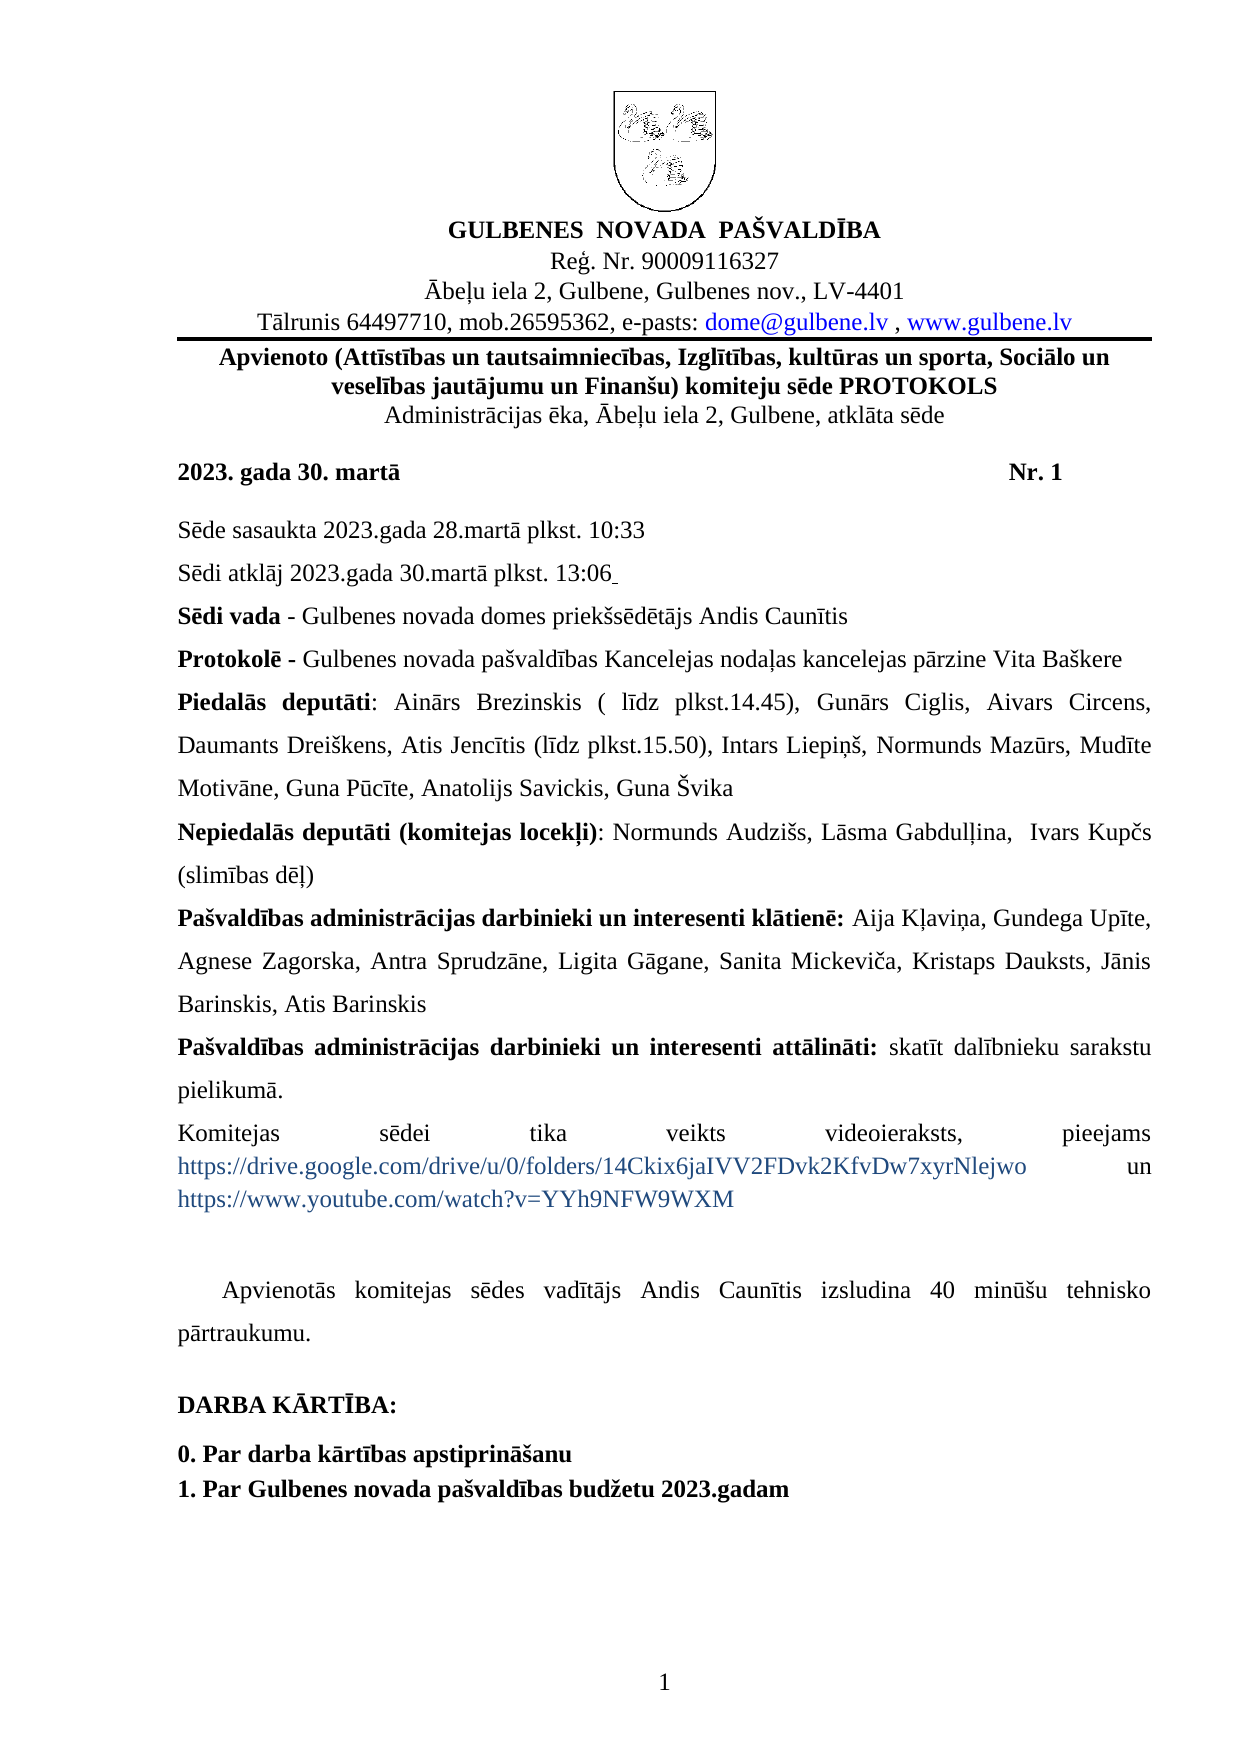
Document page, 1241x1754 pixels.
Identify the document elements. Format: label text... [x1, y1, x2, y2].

text 2023. gada 30. martā Nr. 1 [177, 457, 1152, 486]
text 0. Par darba kārtības apstiprināšanu [177, 1439, 1152, 1468]
text Piedalās deputāti: Ainārs Brezinskis ( līdz plkst.14.45), Gunārs Ciglis, Aivars Circens, Daumants Dreiškens, Atis Jencītis (līdz plkst.15.50), Intars Liepiņš, Normunds Mazūrs, Mudīte Motivāne, Guna Pūcīte, Anatolijs Savickis, Guna Švika [177, 687, 1152, 802]
text Sēdi vada - Gulbenes novada domes priekšsēdētājs Andis Caunītis [177, 601, 1240, 630]
text DARBA KĀRTĪBA: [177, 1390, 1152, 1419]
text Apvienoto (Attīstības un tautsaimniecības, Izglītības, kultūras un sporta, Sociālo un veselības jautājumu un Finanšu) komiteju sēde PROTOKOLS [177, 342, 1152, 400]
text Sēde sasaukta 2023.gada 28.martā plkst. 10:33 [177, 515, 1152, 543]
text Sēdi atklāj 2023.gada 30.martā plkst. 13:06 [177, 558, 1152, 587]
text GULBENES NOVADA PAŠVALDĪBA [177, 215, 1152, 244]
text Apvienotās komitejas sēdes vadītājs Andis Caunītis izsludina 40 minūšu tehnisko pārtraukumu. [177, 1275, 1152, 1347]
text Protokolē - Gulbenes novada pašvaldības Kancelejas nodaļas kancelejas pārzine Vita Baškere [177, 644, 1152, 673]
text Reģ. Nr. 90009116327 [177, 246, 1152, 274]
text Administrācijas ēka, Ābeļu iela 2, Gulbene, atklāta sēde [177, 400, 1152, 428]
text Nepiedalās deputāti (komitejas locekļi): Normunds Audzišs, Lāsma Gabdulļina, Ivars Kupčs (slimības dēļ) [177, 817, 1152, 888]
text Pašvaldības administrācijas darbinieki un interesenti attālināti: skatīt dalībnieku sarakstu pielikumā. [177, 1032, 1152, 1104]
text Ābeļu iela 2, Gulbene, Gulbenes nov., LV-4401 [177, 276, 1152, 305]
text Pašvaldības administrācijas darbinieki un interesenti klātienē: Aija Kļaviņa, Gundega Upīte, Agnese Zagorska, Antra Sprudzāne, Ligita Gāgane, Sanita Mickeviča, Kristaps Dauksts, Jānis Barinskis, Atis Barinskis [177, 903, 1152, 1018]
text 1. Par Gulbenes novada pašvaldības budžetu 2023.gadam [177, 1474, 1152, 1503]
text Komitejas sēdei tika veikts videoieraksts, pieejams https://drive.google.com/drive/u/0/folders/14Ckix6jaIVV2FDvk2KfvDw7xyrNlejwo un https://www.youtube.com/watch?v=YYh9NFW9WXM [177, 1118, 1152, 1213]
text Tālrunis 64497710, mob.26595362, e-pasts: dome@gulbene.lv , www.gulbene.lv [177, 307, 1152, 337]
picture [611, 88, 718, 214]
